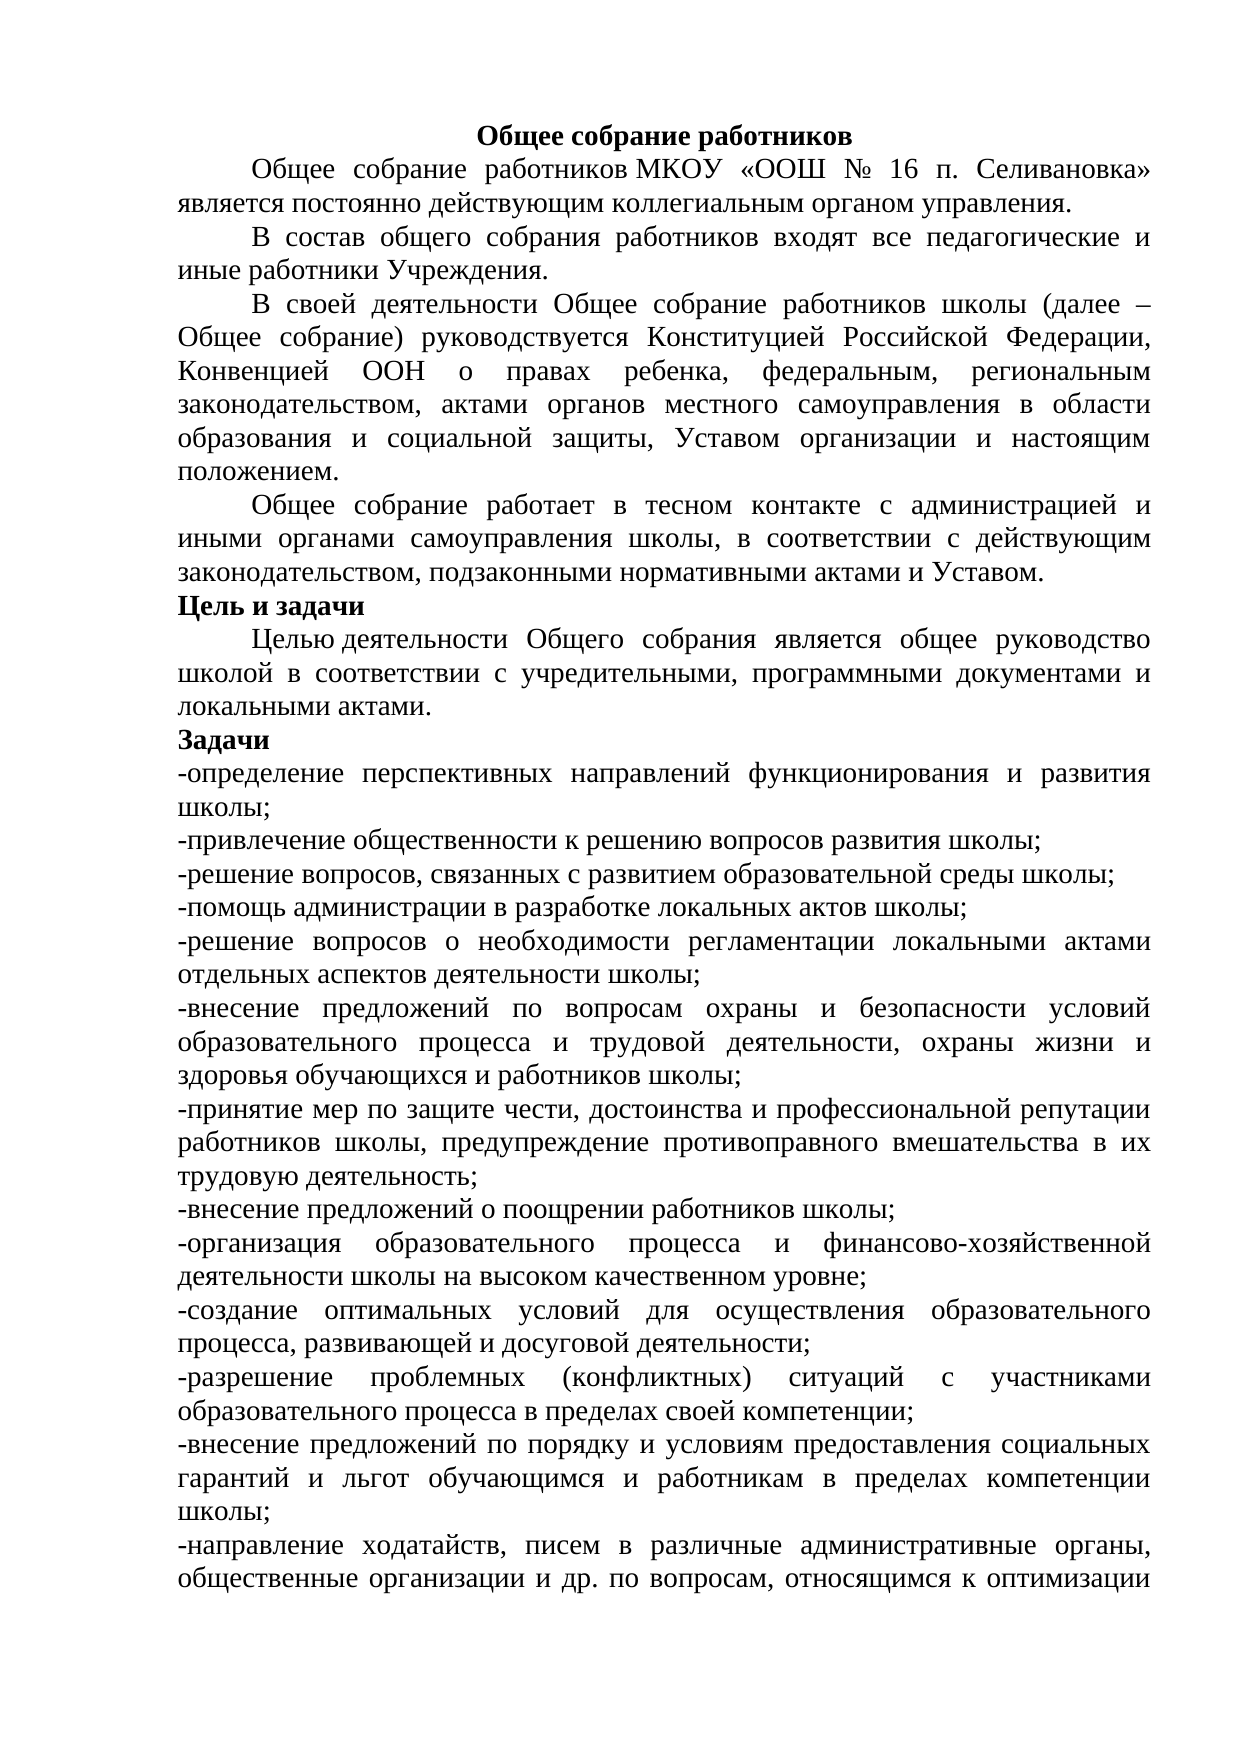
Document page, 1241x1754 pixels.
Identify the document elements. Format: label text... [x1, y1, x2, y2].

text -помощь администрации в разработке локальных актов школы; [177, 889, 1152, 923]
text -организация образовательного процесса и финансово-хозяйственной деятельности школы на высоком качественном уровне; [177, 1225, 1152, 1292]
text -решение вопросов, связанных с развитием образовательной среды школы; [177, 856, 1152, 889]
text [177, 1527, 1152, 1594]
text Общее собрание работает в тесном контакте с администрацией и иными органами самоуправления школы, в соответствии с действующим законодательством, подзаконными нормативными актами и Уставом. [177, 487, 1152, 588]
text -создание оптимальных условий для осуществления образовательного процесса, развивающей и досуговой деятельности; [177, 1292, 1152, 1359]
text Общее собрание работников [177, 118, 1152, 152]
text -внесение предложений о поощрении работников школы; [177, 1191, 1152, 1225]
text Общее собрание работников МКОУ «ООШ № 16 п. Селивановка» является постоянно действующим коллегиальным органом управления. [177, 152, 1152, 219]
text В своей деятельности Общее собрание работников школы (далее – Общее собрание) руководствуется Конституцией Российской Федерации, Конвенцией ООН о правах ребенка, федеральным, региональным законодательством, актами органов местного самоуправления в области образования и социальной защиты, Уставом организации и настоящим положением. [177, 286, 1152, 487]
text -определение перспективных направлений функционирования и развития школы; [177, 755, 1152, 822]
text Целью деятельности Общего собрания является общее руководство школой в соответствии с учредительными, программными документами и локальными актами. [177, 621, 1152, 722]
text -внесение предложений по вопросам охраны и безопасности условий образовательного процесса и трудовой деятельности, охраны жизни и здоровья обучающихся и работников школы; [177, 990, 1152, 1091]
text -принятие мер по защите чести, достоинства и профессиональной репутации работников школы, предупреждение противоправного вмешательства в их трудовую деятельность; [177, 1091, 1152, 1191]
text Цель и задачи [177, 588, 1152, 621]
text -решение вопросов о необходимости регламентации локальными актами отдельных аспектов деятельности школы; [177, 923, 1152, 990]
text -внесение предложений по порядку и условиям предоставления социальных гарантий и льгот обучающимся и работникам в пределах компетенции школы; [177, 1426, 1152, 1527]
text -привлечение общественности к решению вопросов развития школы; [177, 822, 1152, 856]
text В состав общего собрания работников входят все педагогические и иные работники Учреждения. [177, 219, 1152, 286]
text Задачи [177, 722, 1152, 755]
text -разрешение проблемных (конфликтных) ситуаций с участниками образовательного процесса в пределах своей компетенции; [177, 1359, 1152, 1426]
